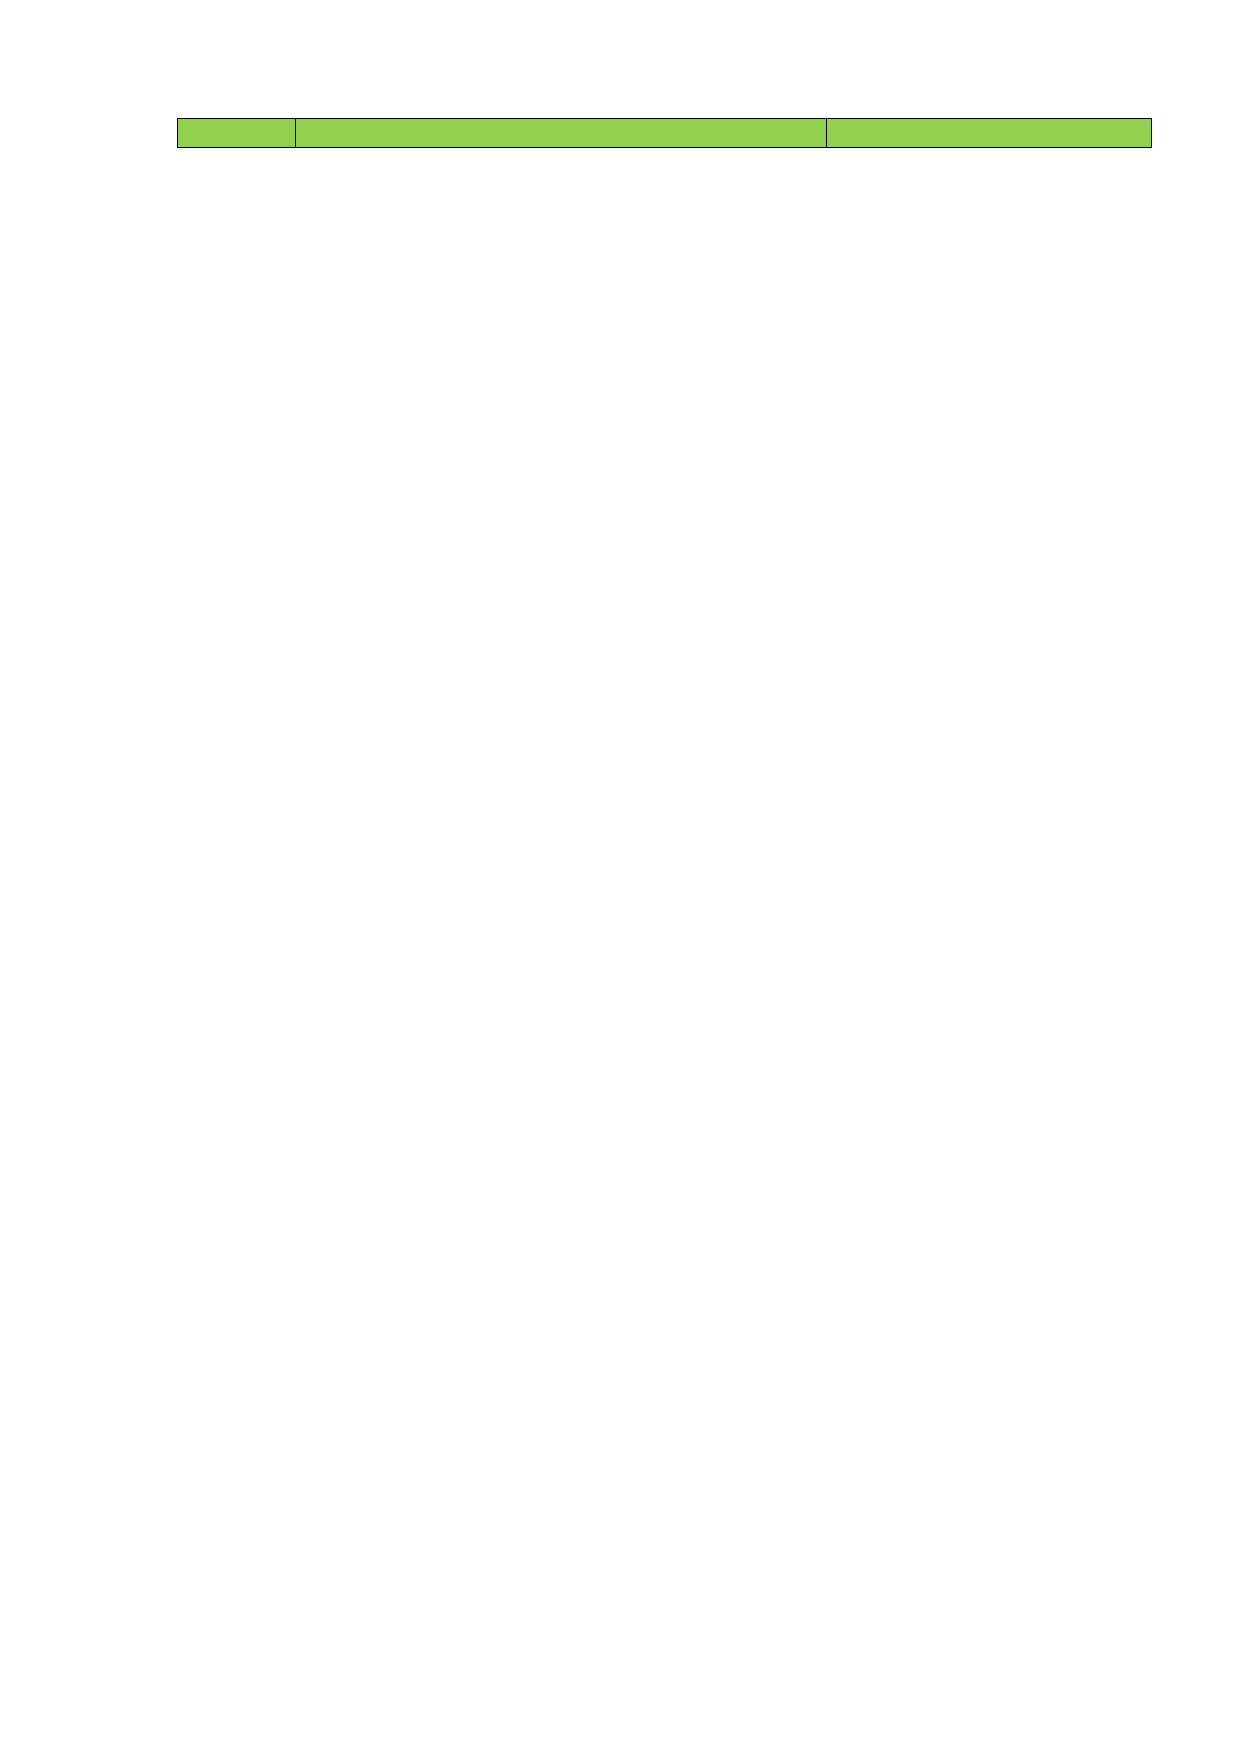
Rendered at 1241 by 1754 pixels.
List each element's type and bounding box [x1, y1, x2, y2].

table_cell [296, 119, 826, 147]
table_cell [178, 119, 295, 147]
table_cell [827, 119, 1151, 147]
